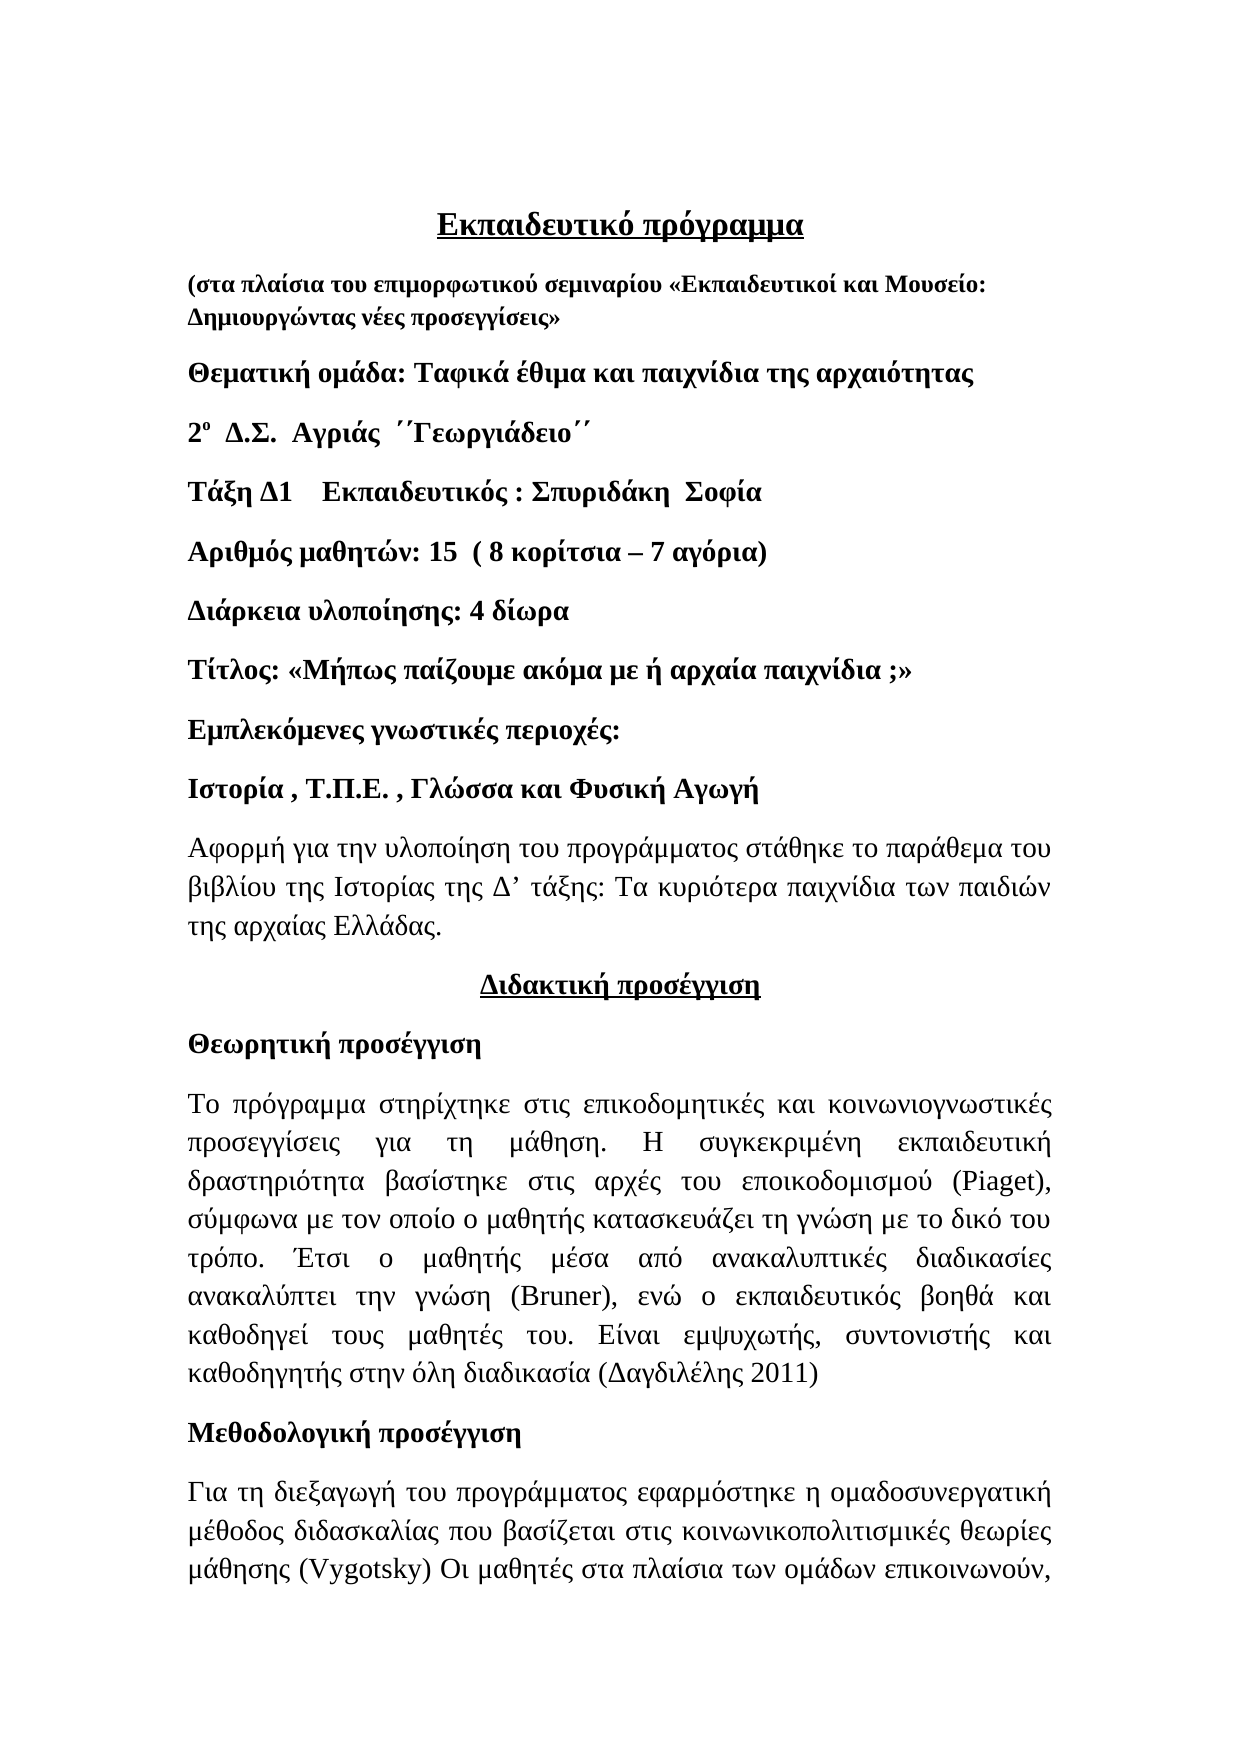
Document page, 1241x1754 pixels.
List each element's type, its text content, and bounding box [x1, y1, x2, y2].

text Διδακτική προσέγγιση [187, 967, 1053, 1001]
text Τίτλος: «Μήπως παίζουμε ακόμα με ή αρχαία παιχνίδια ;» [187, 652, 1053, 686]
text Ιστορία , Τ.Π.Ε. , Γλώσσα και Φυσική Αγωγή [187, 771, 1053, 805]
text 2ο Δ.Σ. Αγριάς ΄΄Γεωργιάδειο΄΄ [187, 415, 1053, 448]
text Μεθοδολογική προσέγγιση [187, 1415, 1053, 1448]
text Εμπλεκόμενες γνωστικές περιοχές: [187, 712, 1053, 745]
text Αφορμή για την υλοποίηση του προγράμματος στάθηκε το παράθεμα του βιβλίου της Ιστορίας της Δ’ τάξης: Τα κυριότερα παιχνίδια των παιδιών της αρχαίας Ελλάδας. [187, 831, 1053, 941]
text Τάξη Δ1 Εκπαιδευτικός : Σπυριδάκη Σοφία [187, 474, 1053, 508]
text Θεματική ομάδα: Ταφικά έθιμα και παιχνίδια της αρχαιότητας [187, 356, 1053, 389]
text Το πρόγραμμα στηρίχτηκε στις επικοδομητικές και κοινωνιογνωστικές προσεγγίσεις για τη μάθηση. Η συγκεκριμένη εκπαιδευτική δραστηριότητα βασίστηκε στις αρχές του επoικοδομισμού (Piaget), σύμφωνα με τον οποίο ο μαθητής κατασκευάζει τη γνώση με το δικό του τρόπο. Έτσι ο μαθητής μέσα από ανακαλυπτικές διαδικασίες ανακαλύπτει την γνώση (Bruner), ενώ ο εκπαιδευτικός βοηθά και καθοδηγεί τους μαθητές του. Είναι εμψυχωτής, συντονιστής και καθοδηγητής στην όλη διαδικασία (Δαγδιλέλης 2011) [187, 1086, 1053, 1389]
text Εκπαιδευτικό πρόγραμμα [187, 204, 1053, 242]
text Διάρκεια υλοποίησης: 4 δίωρα [187, 593, 1053, 627]
text Αριθμός μαθητών: 15 ( 8 κορίτσια – 7 αγόρια) [187, 534, 1053, 567]
text Θεωρητική προσέγγιση [187, 1026, 1053, 1060]
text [187, 1474, 1053, 1585]
text (στα πλαίσια του επιμορφωτικού σεμιναρίου «Εκπαιδευτικοί και Μουσείο: Δημιουργώντας νέες προσεγγίσεις» [187, 269, 1053, 331]
